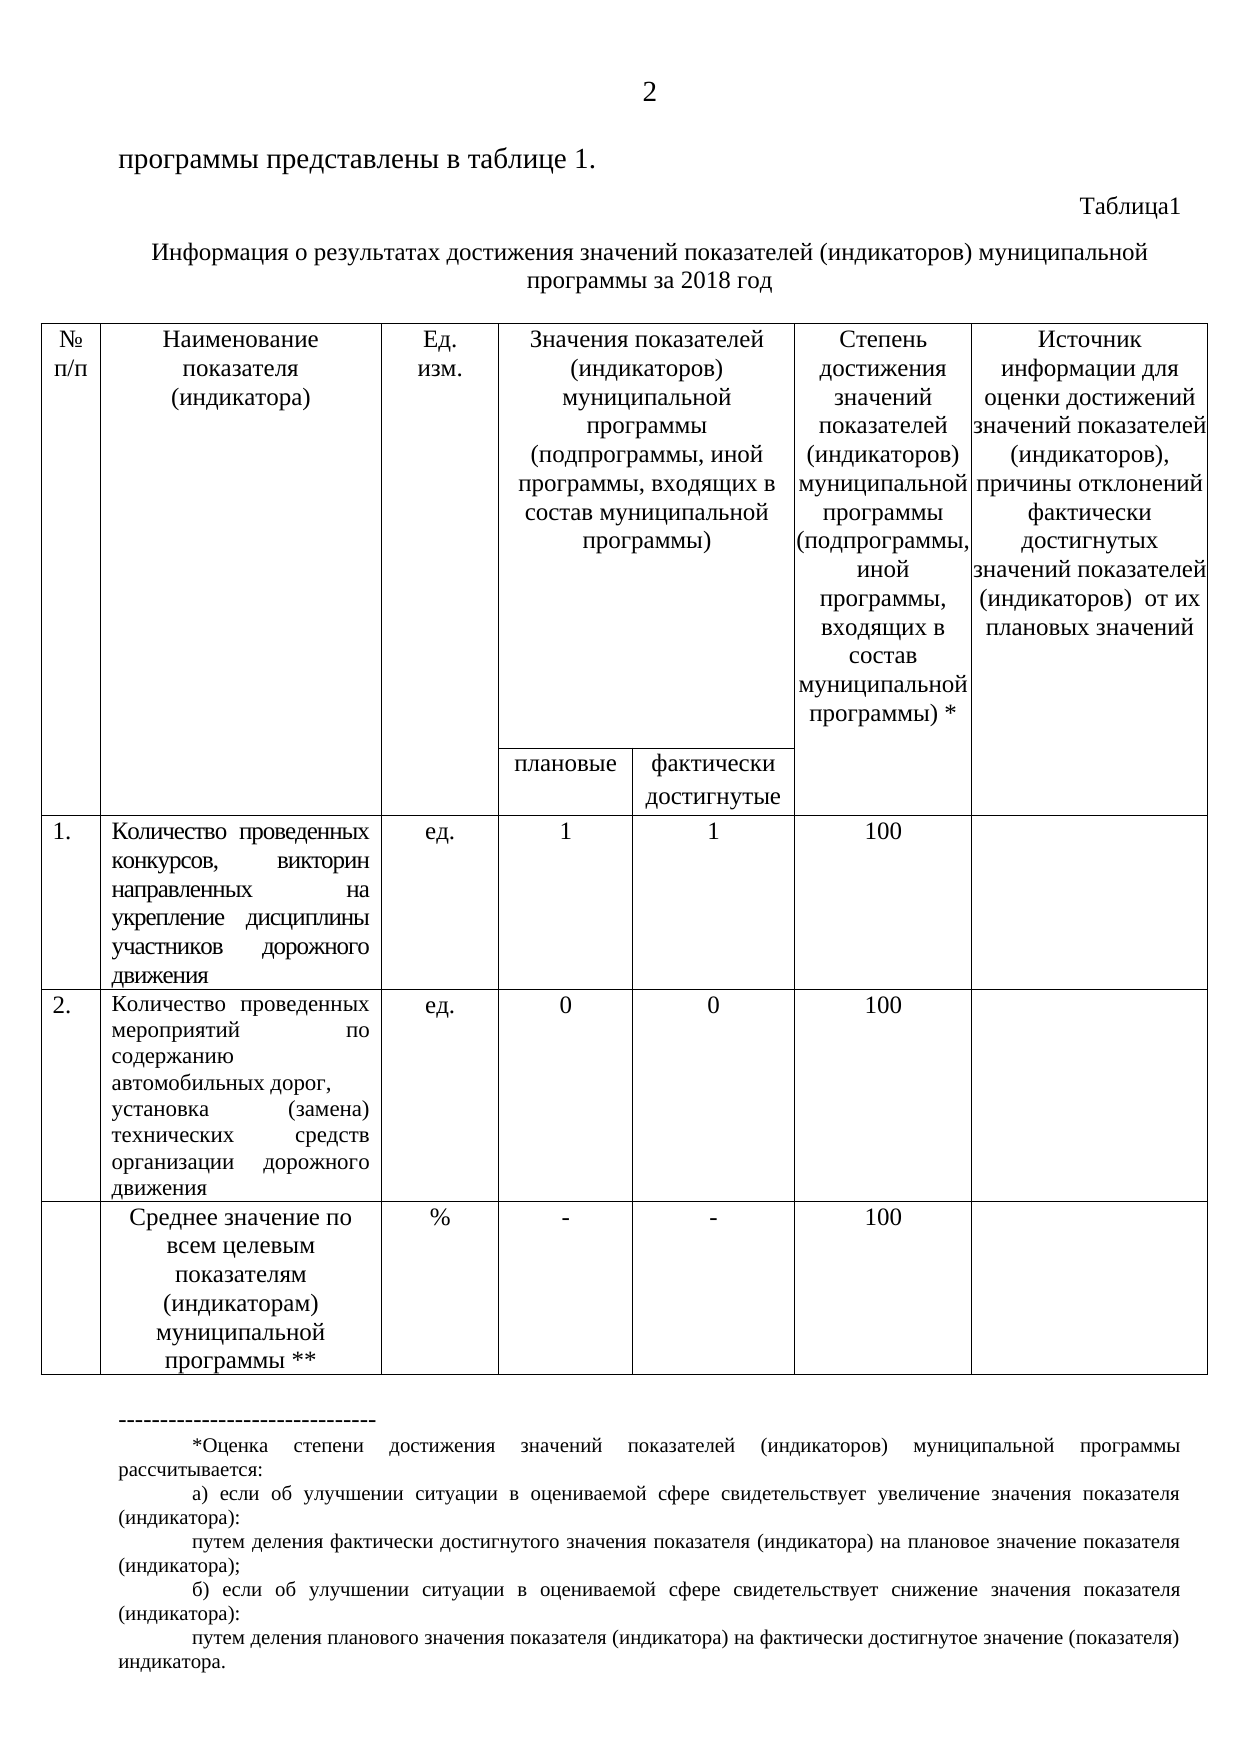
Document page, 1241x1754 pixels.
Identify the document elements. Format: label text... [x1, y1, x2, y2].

text б) если об улучшении ситуации в оцениваемой сфере свидетельствует снижение значения показателя (индикатора): [118, 1577, 1181, 1625]
table_cell - [499, 1202, 632, 1374]
table_header № п/п [42, 324, 100, 815]
table_cell [42, 1202, 100, 1374]
table_cell 100 [795, 1202, 971, 1374]
table_cell 0 [633, 990, 794, 1201]
table_cell Среднее значение по всем целевым показателям (индикаторам) муниципальной программы ** [101, 1202, 381, 1374]
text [118, 141, 1181, 174]
table_cell 0 [499, 990, 632, 1201]
text Информация о результатах достижения значений показателей (индикаторов) муниципальной программы за 2018 год [118, 237, 1181, 294]
text путем деления фактически достигнутого значения показателя (индикатора) на плановое значение показателя (индикатора); [118, 1529, 1181, 1577]
table_cell 1. [42, 816, 100, 989]
table_header Источник информации для оценки достижений значений показателей (индикаторов), причины отклонений фактически достигнутых значений показателей (индикаторов) от их плановых значений [972, 324, 1207, 815]
table_cell 100 [795, 990, 971, 1201]
text а) если об улучшении ситуации в оцениваемой сфере свидетельствует увеличение значения показателя (индикатора): [118, 1481, 1181, 1529]
table_header Ед. изм. [382, 324, 498, 815]
table_header Степень достижения значений показателей (индикаторов) муниципальной программы (подпрограммы, иной программы, входящих в состав муниципальной программы) * [795, 324, 971, 815]
table_cell - [633, 1202, 794, 1374]
table_cell [972, 990, 1207, 1201]
text Таблица1 [118, 191, 1181, 220]
table_cell ед. [382, 990, 498, 1201]
table_cell 1 [633, 816, 794, 989]
table_cell 2. [42, 990, 100, 1201]
text ------------------------------- [118, 1404, 1181, 1433]
table_cell 100 [795, 816, 971, 989]
table_cell Количество проведенных мероприятий по содержанию автомобильных дорог, установка (замена) технических средств организации дорожного движения [101, 990, 381, 1201]
table_cell плановые [499, 749, 632, 815]
table_header Наименование показателя (индикатора) [101, 324, 381, 815]
table_cell [972, 1202, 1207, 1374]
table_cell 1 [499, 816, 632, 989]
table_cell % [382, 1202, 498, 1374]
table_cell фактически достигнутые [633, 749, 794, 815]
table_cell [972, 816, 1207, 989]
table_header Значения показателей (индикаторов) муниципальной программы (подпрограммы, иной программы, входящих в состав муниципальной программы) [499, 324, 794, 747]
text *Оценка степени достижения значений показателей (индикаторов) муниципальной программы рассчитывается: [118, 1433, 1181, 1481]
table_cell Количество проведенных конкурсов, викторин направленных на укрепление дисциплины участников дорожного движения [101, 816, 381, 989]
table_cell ед. [382, 816, 498, 989]
text путем деления планового значения показателя (индикатора) на фактически достигнутое значение (показателя) индикатора. [118, 1625, 1181, 1673]
